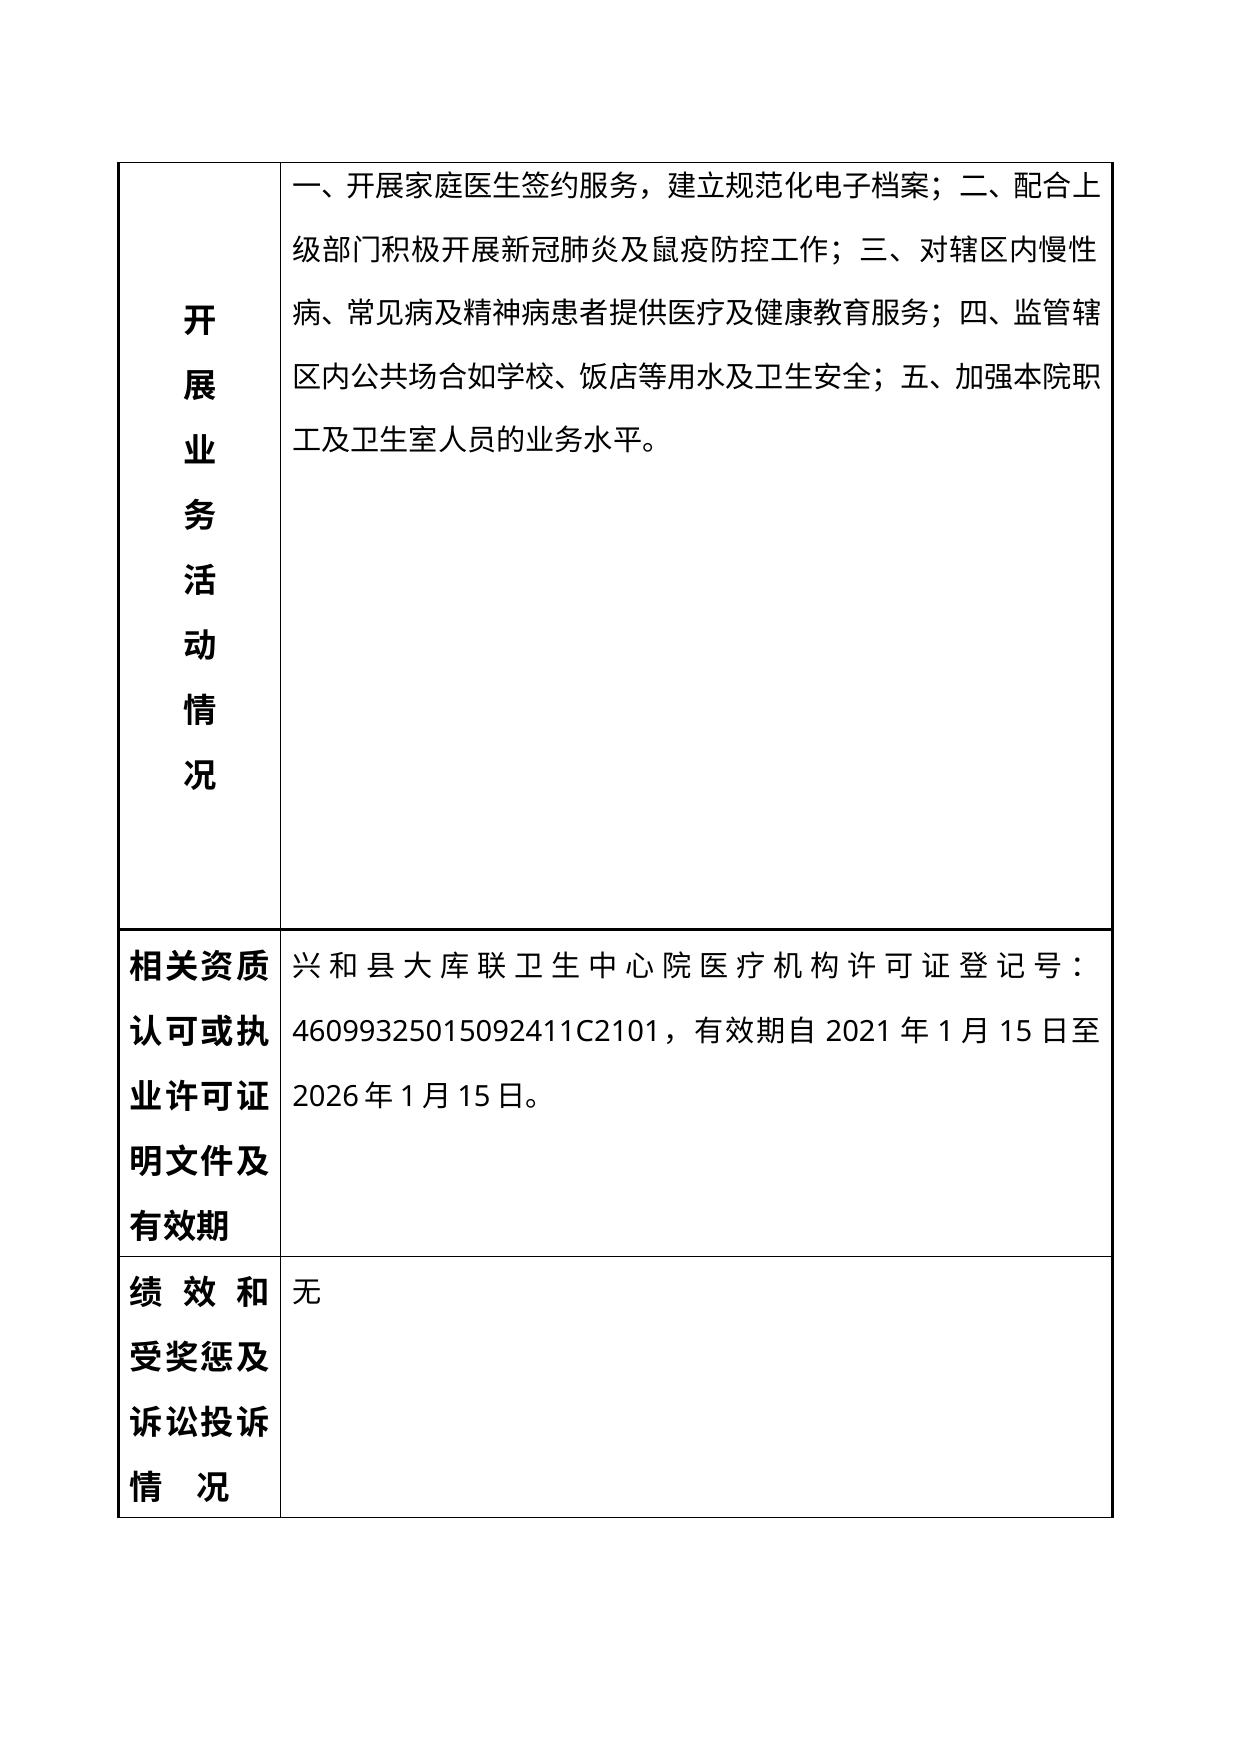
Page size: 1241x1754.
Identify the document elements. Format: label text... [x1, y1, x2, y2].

table_cell 相关资质认可或执业许可证明文件及有效期 [120, 931, 280, 1256]
table_cell 兴和县大库联卫生中心院医疗机构许可证登记号：46099325015092411C2101，有效期自2021年1月15日至2026年1月15日。 [281, 931, 1111, 1256]
table_cell 一、开展家庭医生签约服务，建立规范化电子档案；二、配合上级部门积极开展新冠肺炎及鼠疫防控工作；三、对辖区内慢性病、常见病及精神病患者提供医疗及健康教育服务；四、监管辖区内公共场合如学校、饭店等用水及卫生安全；五、加强本院职工及卫生室人员的业务水平。 [281, 163, 1111, 928]
table_cell 开 展 业 务 活 动 情 况 [120, 163, 280, 928]
table_cell 无 [281, 1257, 1111, 1517]
table_cell 绩 效 和受奖惩及诉讼投诉情 况 [120, 1257, 280, 1517]
